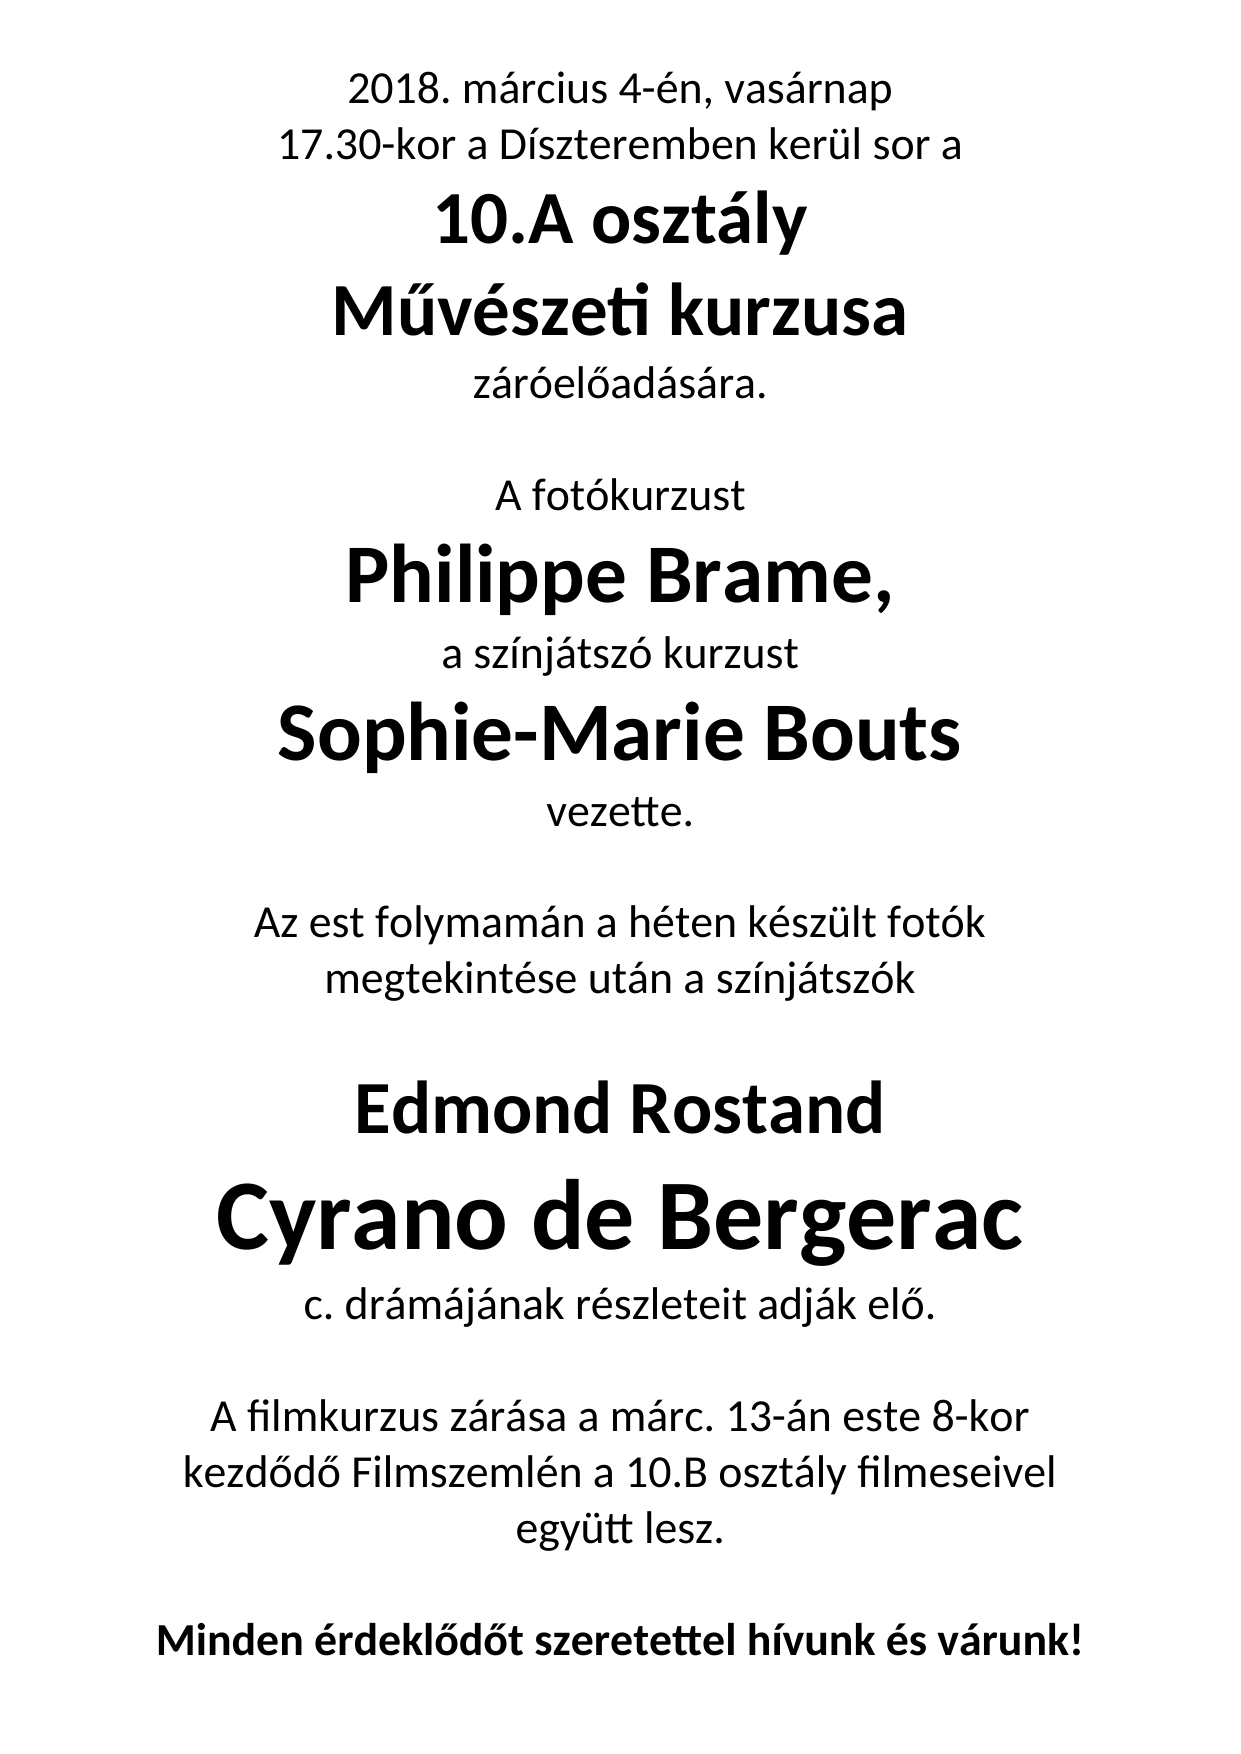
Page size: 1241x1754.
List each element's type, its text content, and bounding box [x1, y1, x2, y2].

text Cyrano de Bergerac [148, 1153, 1093, 1275]
text A filmkurzus zárása a márc. 13-án este 8-kor [148, 1387, 1093, 1443]
text Sophie-Marie Bouts [148, 680, 1093, 781]
text A fotókurzust [148, 466, 1093, 522]
text 10.A osztály [148, 171, 1093, 263]
text c. drámájának részleteit adják elő. [148, 1275, 1093, 1331]
text 17.30-kor a Díszteremben kerül sor a [148, 115, 1093, 171]
text Minden érdeklődőt szeretettel hívunk és várunk! [148, 1610, 1093, 1666]
text Philippe Brame, [148, 522, 1093, 624]
text kezdődő Filmszemlén a 10.B osztály filmeseivel együtt lesz. [148, 1443, 1093, 1554]
text Edmond Rostand [148, 1061, 1093, 1153]
text Művészeti kurzusa [148, 263, 1093, 354]
text 2018. március 4-én, vasárnap [148, 59, 1093, 115]
text záróelőadására. [148, 354, 1093, 410]
text Az est folymamán a héten készült fotók megtekintése után a színjátszók [148, 893, 1093, 1005]
text a színjátszó kurzust [148, 624, 1093, 680]
text vezette. [148, 781, 1093, 837]
